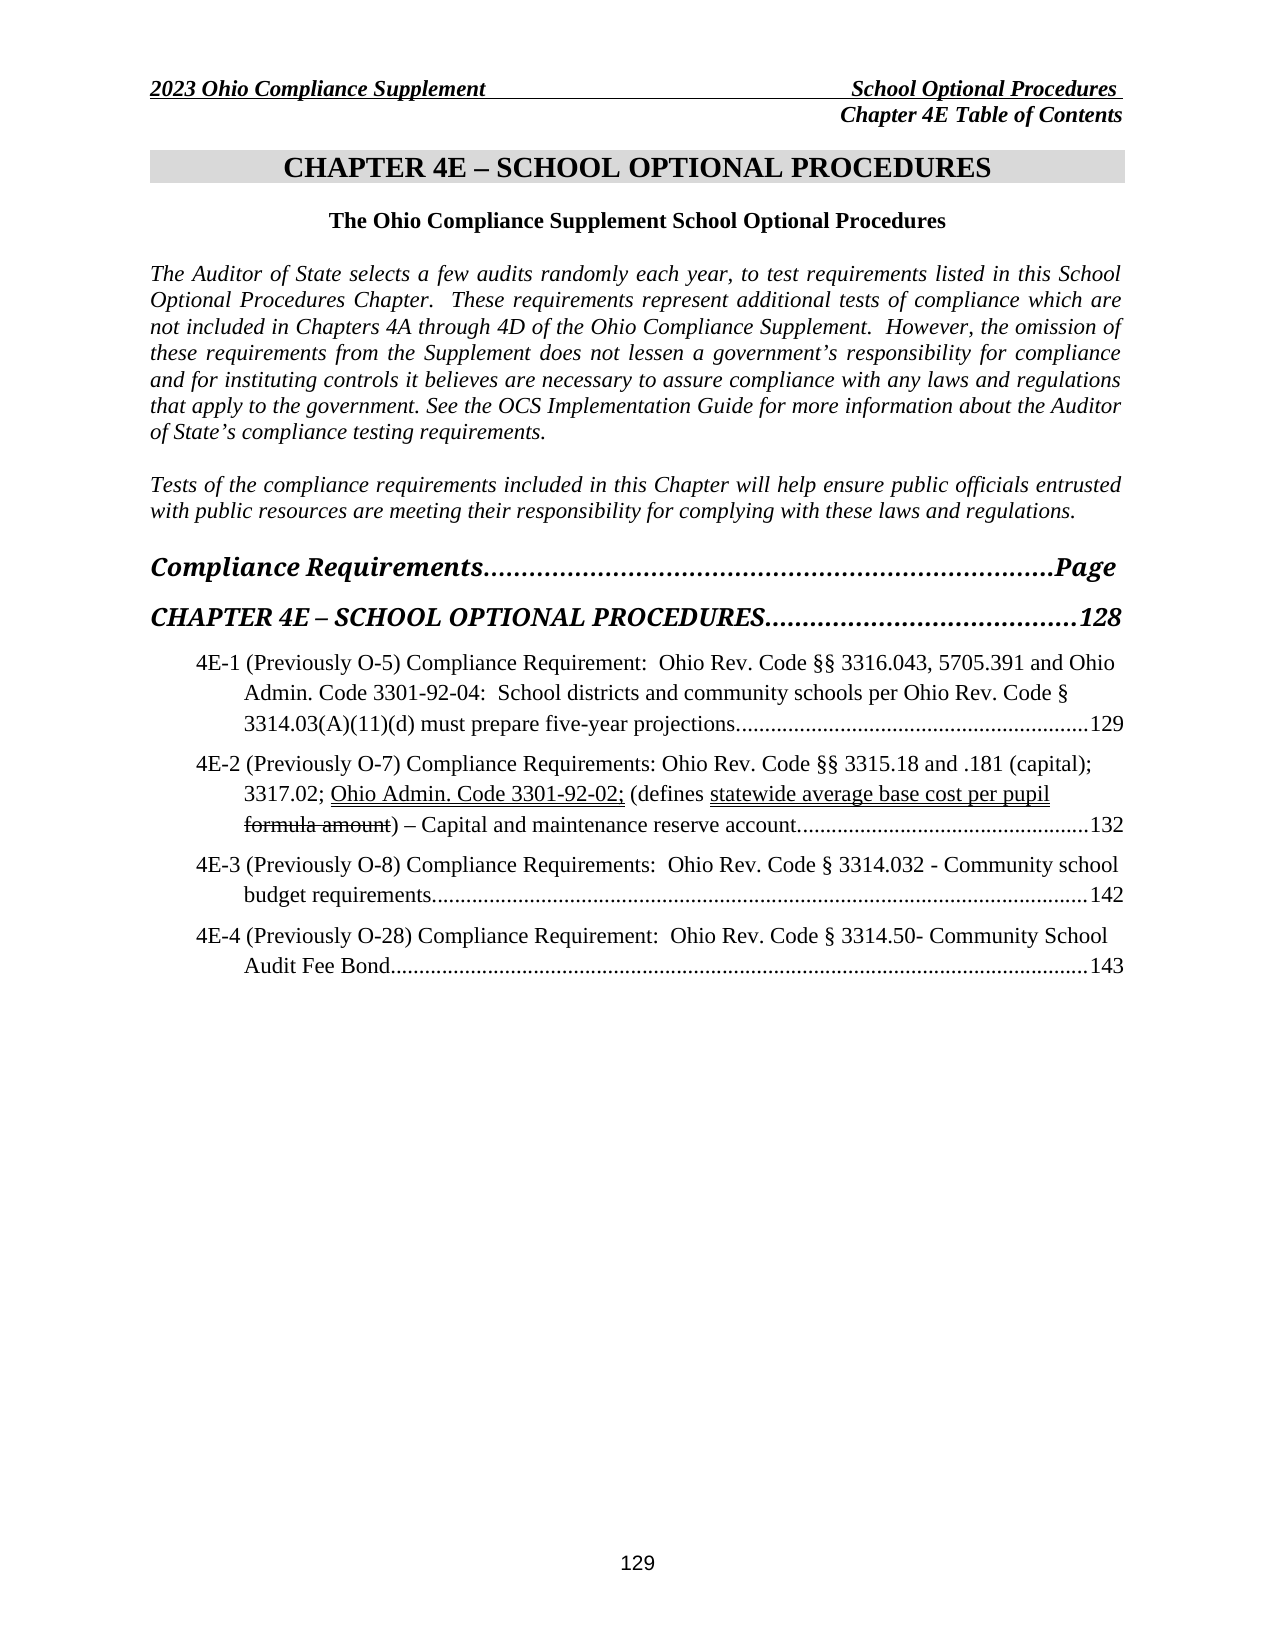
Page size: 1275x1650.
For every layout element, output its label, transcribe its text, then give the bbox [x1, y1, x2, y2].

text 4E-1 (Previously O-5) Compliance Requirement: Ohio Rev. Code §§ 3316.043, 5705.391 and Ohio Admin. Code 3301-92-04: School districts and community schools per Ohio Rev. Code § 3314.03(A)(11)(d) must prepare five-year projections. 129 [196, 649, 1125, 736]
text Tests of the compliance requirements included in this Chapter will help ensure public officials entrusted with public resources are meeting their responsibility for complying with these laws and regulations. [150, 471, 1125, 524]
text 4E-4 (Previously O-28) Compliance Requirement: Ohio Rev. Code § 3314.50- Community School Audit Fee Bond. 143 [196, 922, 1125, 979]
subtitle CHAPTER 4E – SCHOOL OPTIONAL PROCEDURES [150, 150, 1125, 183]
text CHAPTER 4E – SCHOOL OPTIONAL PROCEDURES 128 [150, 600, 1125, 634]
text Compliance Requirements………………………………………………………………...Page [150, 550, 1125, 584]
text The Ohio Compliance Supplement School Optional Procedures [150, 207, 1125, 234]
text 4E-2 (Previously O-7) Compliance Requirements: Ohio Rev. Code §§ 3315.18 and .181 (capital); 3317.02; Ohio Admin. Code 3301-92-02; (defines statewide average base cost per pupil formula amount) – Capital and maintenance reserve account. 132 [196, 750, 1125, 837]
text 4E-3 (Previously O-8) Compliance Requirements: Ohio Rev. Code § 3314.032 - Community school budget requirements. 142 [196, 851, 1125, 908]
text The Auditor of State selects a few audits randomly each year, to test requirements listed in this School Optional Procedures Chapter. These requirements represent additional tests of compliance which are not included in Chapters 4A through 4D of the Ohio Compliance Supplement. However, the omission of these requirements from the Supplement does not lessen a government’s responsibility for compliance and for instituting controls it believes are necessary to assure compliance with any laws and regulations that apply to the government. See the OCS Implementation Guide for more information about the Auditor of State’s compliance testing requirements. [150, 260, 1125, 445]
